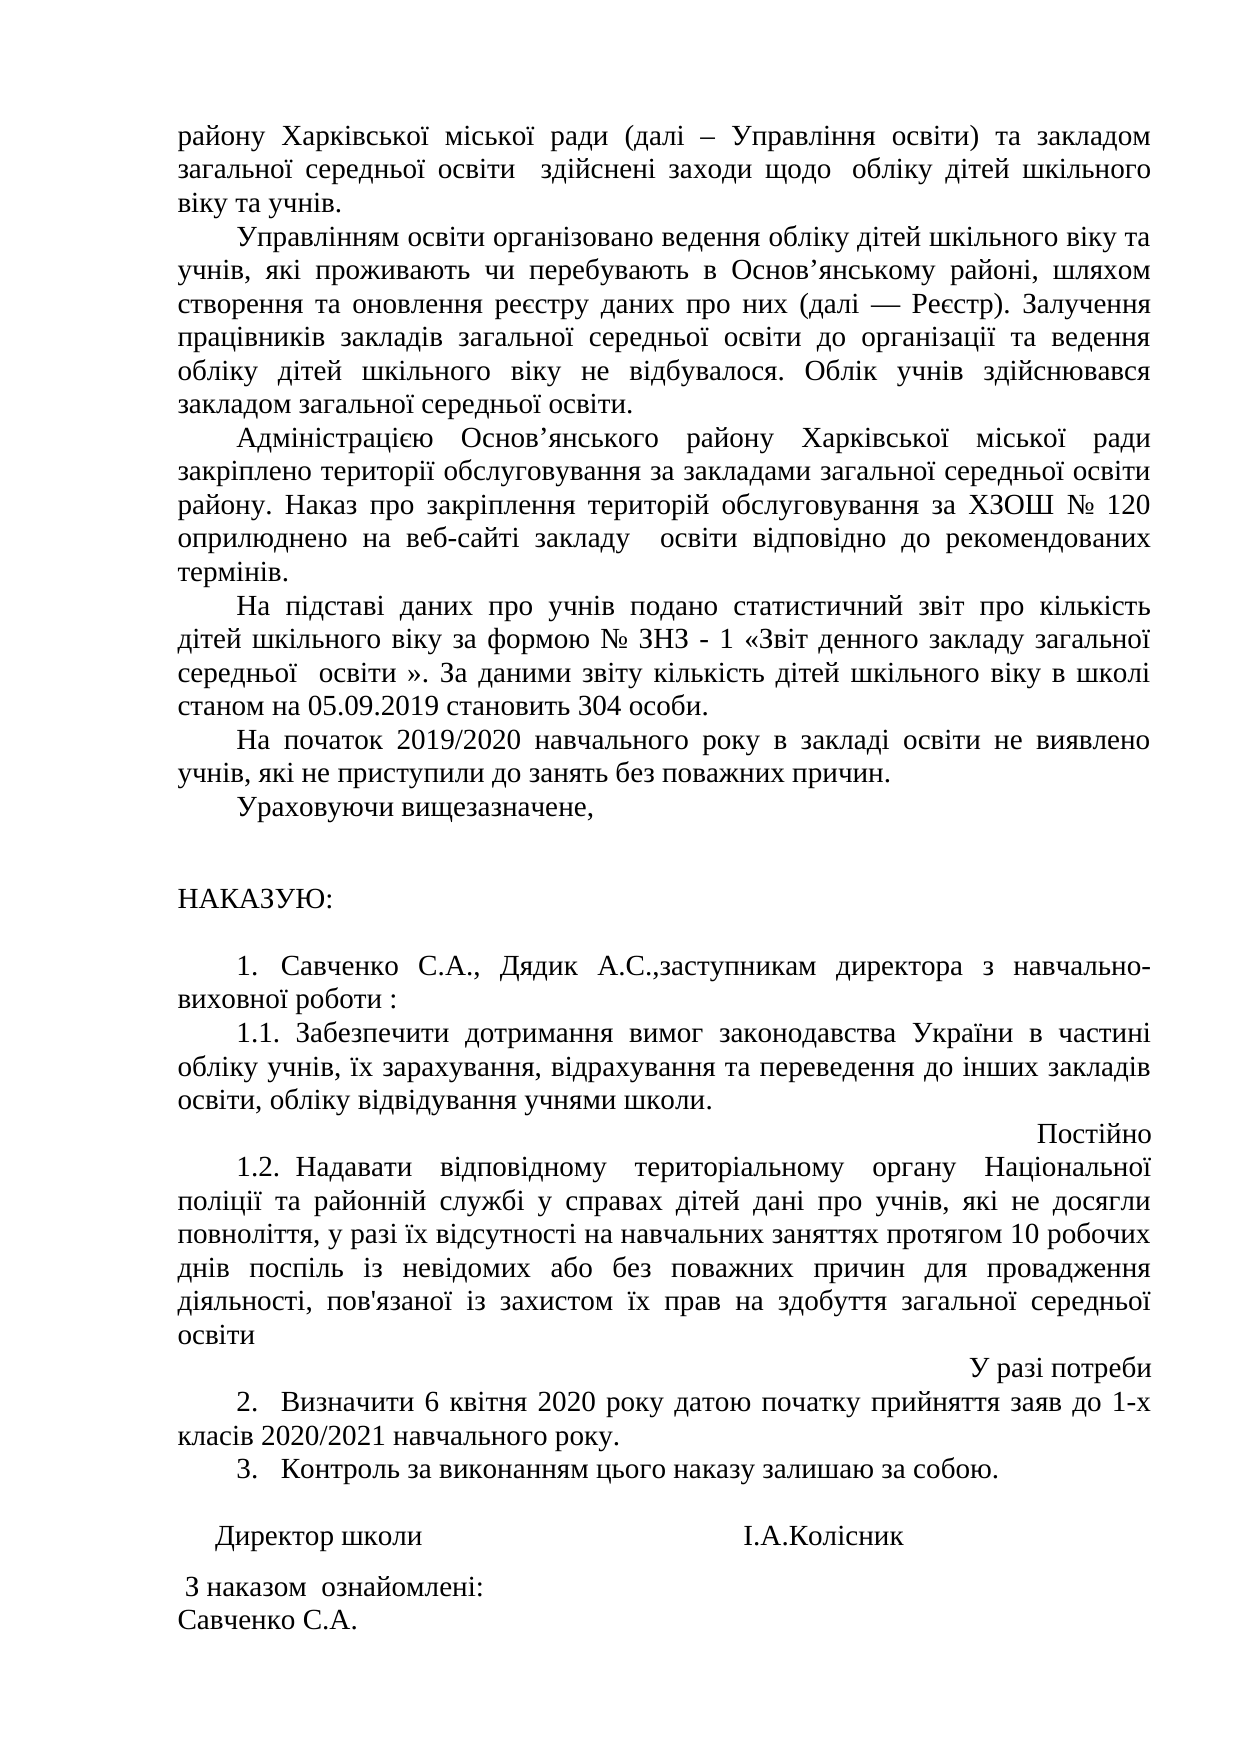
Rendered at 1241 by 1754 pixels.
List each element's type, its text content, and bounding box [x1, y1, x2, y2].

text Управлінням освіти організовано ведення обліку дітей шкільного віку та учнів, які проживають чи перебувають в Основ’янському районі, шляхом створення та оновлення реєстру даних про них (далі — Реєстр). Залучення працівників закладів загальної середньої освіти до організації та ведення обліку дітей шкільного віку не відбувалося. Облік учнів здійснювався закладом загальної середньої освіти. [177, 219, 1152, 420]
list Забезпечити дотримання вимог законодавства України в частині обліку учнів, їх зарахування, відрахування та переведення до інших закладів освіти, обліку відвідування учнями школи. [177, 1015, 1152, 1116]
list Контроль за виконанням цього наказу залишаю за собою. [177, 1451, 1152, 1485]
text На підставі даних про учнів подано статистичний звіт про кількість дітей шкільного віку за формою № ЗНЗ - 1 «Звіт денного закладу загальної середньої освіти ». За даними звіту кількість дітей шкільного віку в школі станом на 05.09.2019 становить 304 особи. [177, 588, 1152, 722]
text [177, 118, 1152, 219]
list Визначити 6 квітня 2020 року датою початку прийняття заяв до 1-х класів 2020/2021 навчального року. [177, 1384, 1152, 1451]
list Савченко С.А., Дядик А.С.,заступникам директора з навчально- виховної роботи : [177, 948, 1152, 1015]
text Савченко С.А. [177, 1602, 1152, 1636]
text Ураховуючи вищезазначене, [177, 789, 1152, 822]
list Надавати відповідному територіальному органу Національної поліції та районній службі у справах дітей дані про учнів, які не досягли повноліття, у разі їх відсутності на навчальних заняттях протягом 10 робочих днів поспіль із невідомих або без поважних причин для провадження діяльності, пов'язаної із захистом їх прав на здобуття загальної середньої освіти [177, 1149, 1152, 1351]
text У разі потреби [236, 1351, 1152, 1384]
text НАКАЗУЮ: [177, 881, 1152, 914]
text Постійно [236, 1116, 1152, 1149]
text З наказом ознайомлені: [177, 1569, 1152, 1602]
text Директор школи І.А.Колісник [215, 1518, 1152, 1552]
text На початок 2019/2020 навчального року в закладі освіти не виявлено учнів, які не приступили до занять без поважних причин. [177, 722, 1152, 789]
text Адміністрацією Основ’янського району Харківської міської ради закріплено території обслуговування за закладами загальної середньої освіти району. Наказ про закріплення територій обслуговування за ХЗОШ № 120 оприлюднено на веб-сайті закладу освіти відповідно до рекомендованих термінів. [177, 420, 1152, 588]
